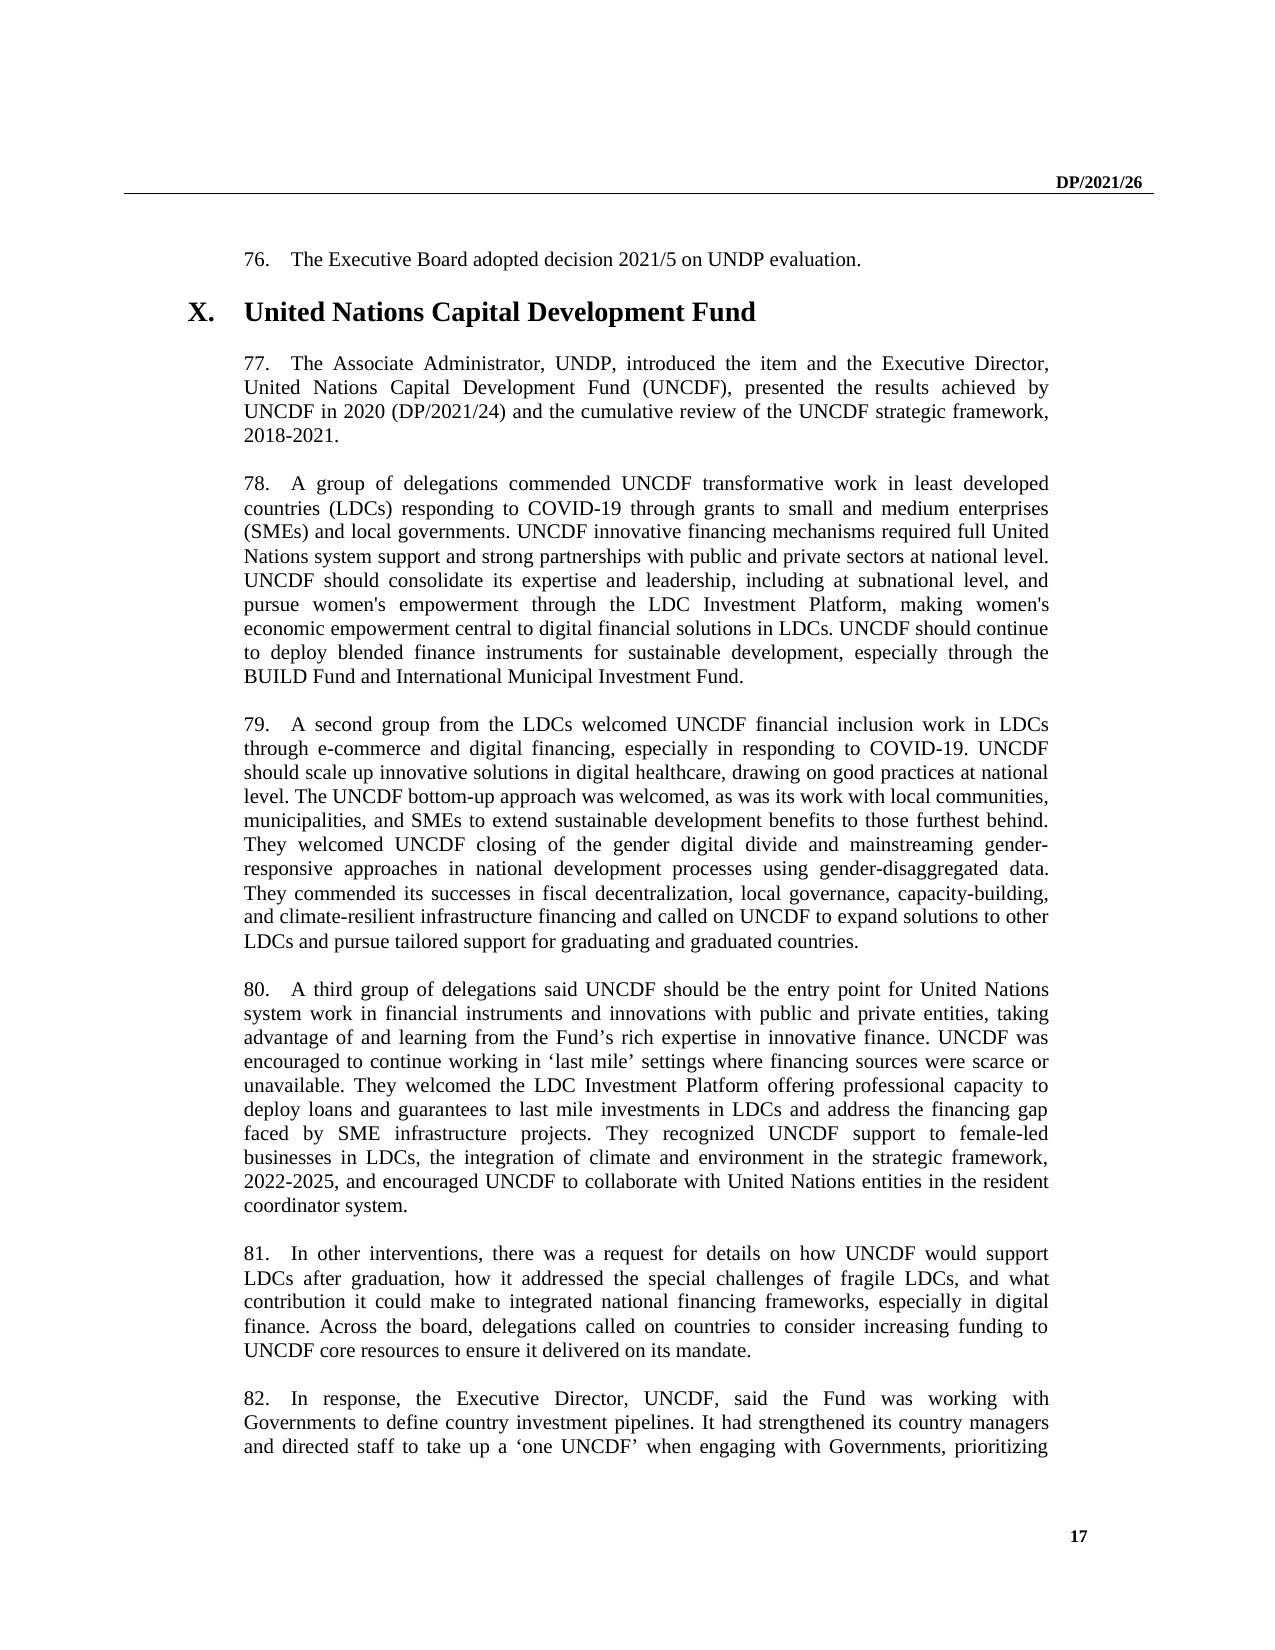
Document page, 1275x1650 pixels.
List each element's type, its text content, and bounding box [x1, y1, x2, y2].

list The Associate Administrator, UNDP, introduced the item and the Executive Director, United Nations Capital Development Fund (UNCDF), presented the results achieved by UNCDF in 2020 (DP/2021/24) and the cumulative review of the UNCDF strategic framework, 2018-2021. [244, 351, 1050, 447]
list A second group from the LDCs welcomed UNCDF financial inclusion work in LDCs through e-commerce and digital financing, especially in responding to COVID-19. UNCDF should scale up innovative solutions in digital healthcare, drawing on good practices at national level. The UNCDF bottom-up approach was welcomed, as was its work with local communities, municipalities, and SMEs to extend sustainable development benefits to those furthest behind. They welcomed UNCDF closing of the gender digital divide and mainstreaming gender-responsive approaches in national development processes using gender-disaggregated data. They commended its successes in fiscal decentralization, local governance, capacity-building, and climate-resilient infrastructure financing and called on UNCDF to expand solutions to other LDCs and pursue tailored support for graduating and graduated countries. [244, 712, 1050, 953]
list A third group of delegations said UNCDF should be the entry point for United Nations system work in financial instruments and innovations with public and private entities, taking advantage of and learning from the Fund’s rich expertise in innovative finance. UNCDF was encouraged to continue working in ‘last mile’ settings where financing sources were scarce or unavailable. They welcomed the LDC Investment Platform offering professional capacity to deploy loans and guarantees to last mile investments in LDCs and address the financing gap faced by SME infrastructure projects. They recognized UNCDF support to female-led businesses in LDCs, the integration of climate and environment in the strategic framework, 2022-2025, and encouraged UNCDF to collaborate with United Nations entities in the resident coordinator system. [244, 977, 1050, 1217]
list The Executive Board adopted decision 2021/5 on UNDP evaluation. [244, 246, 1050, 271]
text X. United Nations Capital Development Fund [187, 294, 1050, 327]
list In other interventions, there was a request for details on how UNCDF would support LDCs after graduation, how it addressed the special challenges of fragile LDCs, and what contribution it could make to integrated national financing frameworks, especially in digital finance. Across the board, delegations called on countries to consider increasing funding to UNCDF core resources to ensure it delivered on its mandate. [244, 1241, 1050, 1362]
list A group of delegations commended UNCDF transformative work in least developed countries (LDCs) responding to COVID-19 through grants to small and medium enterprises (SMEs) and local governments. UNCDF innovative financing mechanisms required full United Nations system support and strong partnerships with public and private sectors at national level. UNCDF should consolidate its expertise and leadership, including at subnational level, and pursue women's empowerment through the LDC Investment Platform, making women's economic empowerment central to digital financial solutions in LDCs. UNCDF should continue to deploy blended finance instruments for sustainable development, especially through the BUILD Fund and International Municipal Investment Fund. [244, 471, 1050, 688]
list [244, 1386, 1050, 1458]
